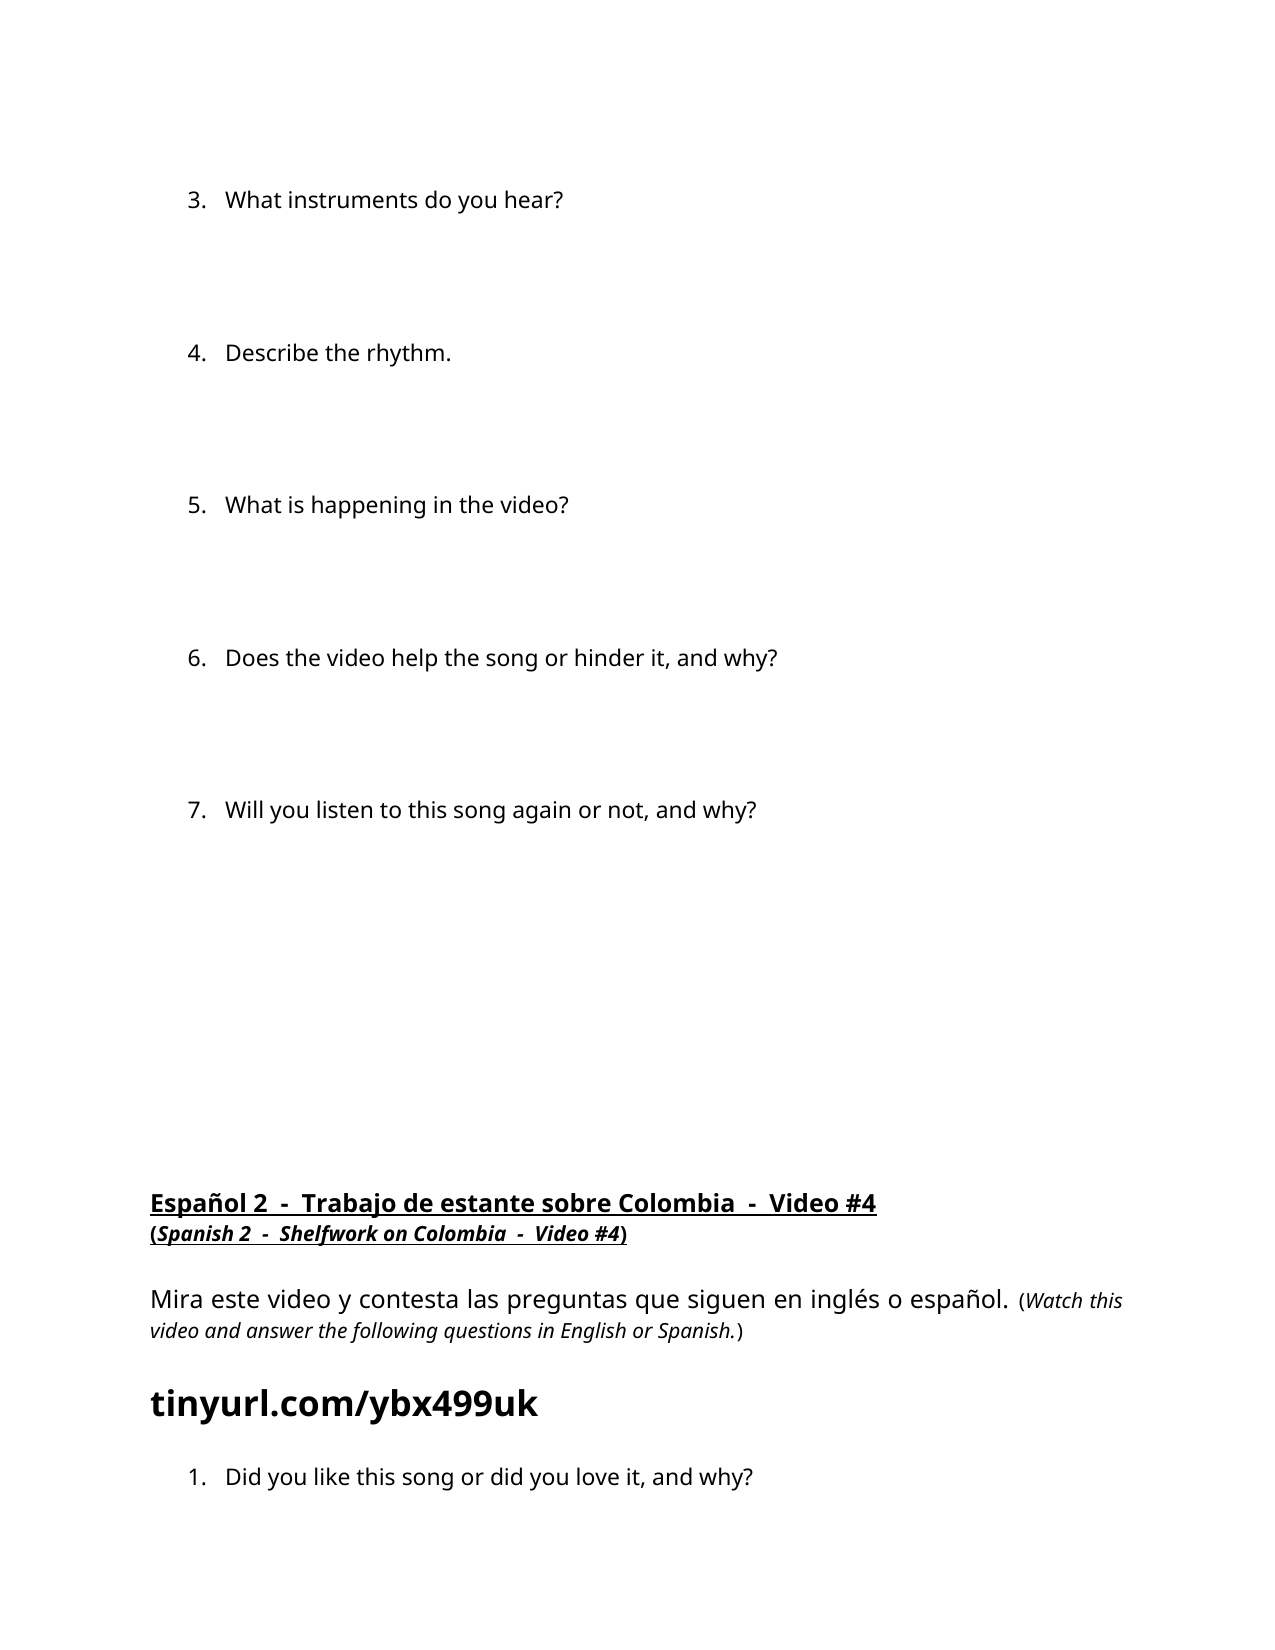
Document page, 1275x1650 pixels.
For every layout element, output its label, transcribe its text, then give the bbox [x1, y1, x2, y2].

list What instruments do you hear? [187, 184, 1125, 215]
list Describe the rhythm. [187, 337, 1125, 368]
list What is happening in the video? [187, 489, 1125, 521]
text Mira este video y contesta las preguntas que siguen en inglés o español. (Watch this video and answer the following questions in English or Spanish.) [150, 1282, 1125, 1344]
list Will you listen to this song again or not, and why? [187, 794, 1125, 826]
list Does the video help the song or hinder it, and why? [187, 642, 1125, 673]
text Español 2 - Trabajo de estante sobre Colombia - Video #4 [150, 1186, 1125, 1219]
text tinyurl.com/ybx499uk [150, 1379, 1125, 1427]
list Did you like this song or did you love it, and why? [187, 1461, 1125, 1492]
text (Spanish 2 - Shelfwork on Colombia - Video #4) [150, 1219, 1125, 1248]
